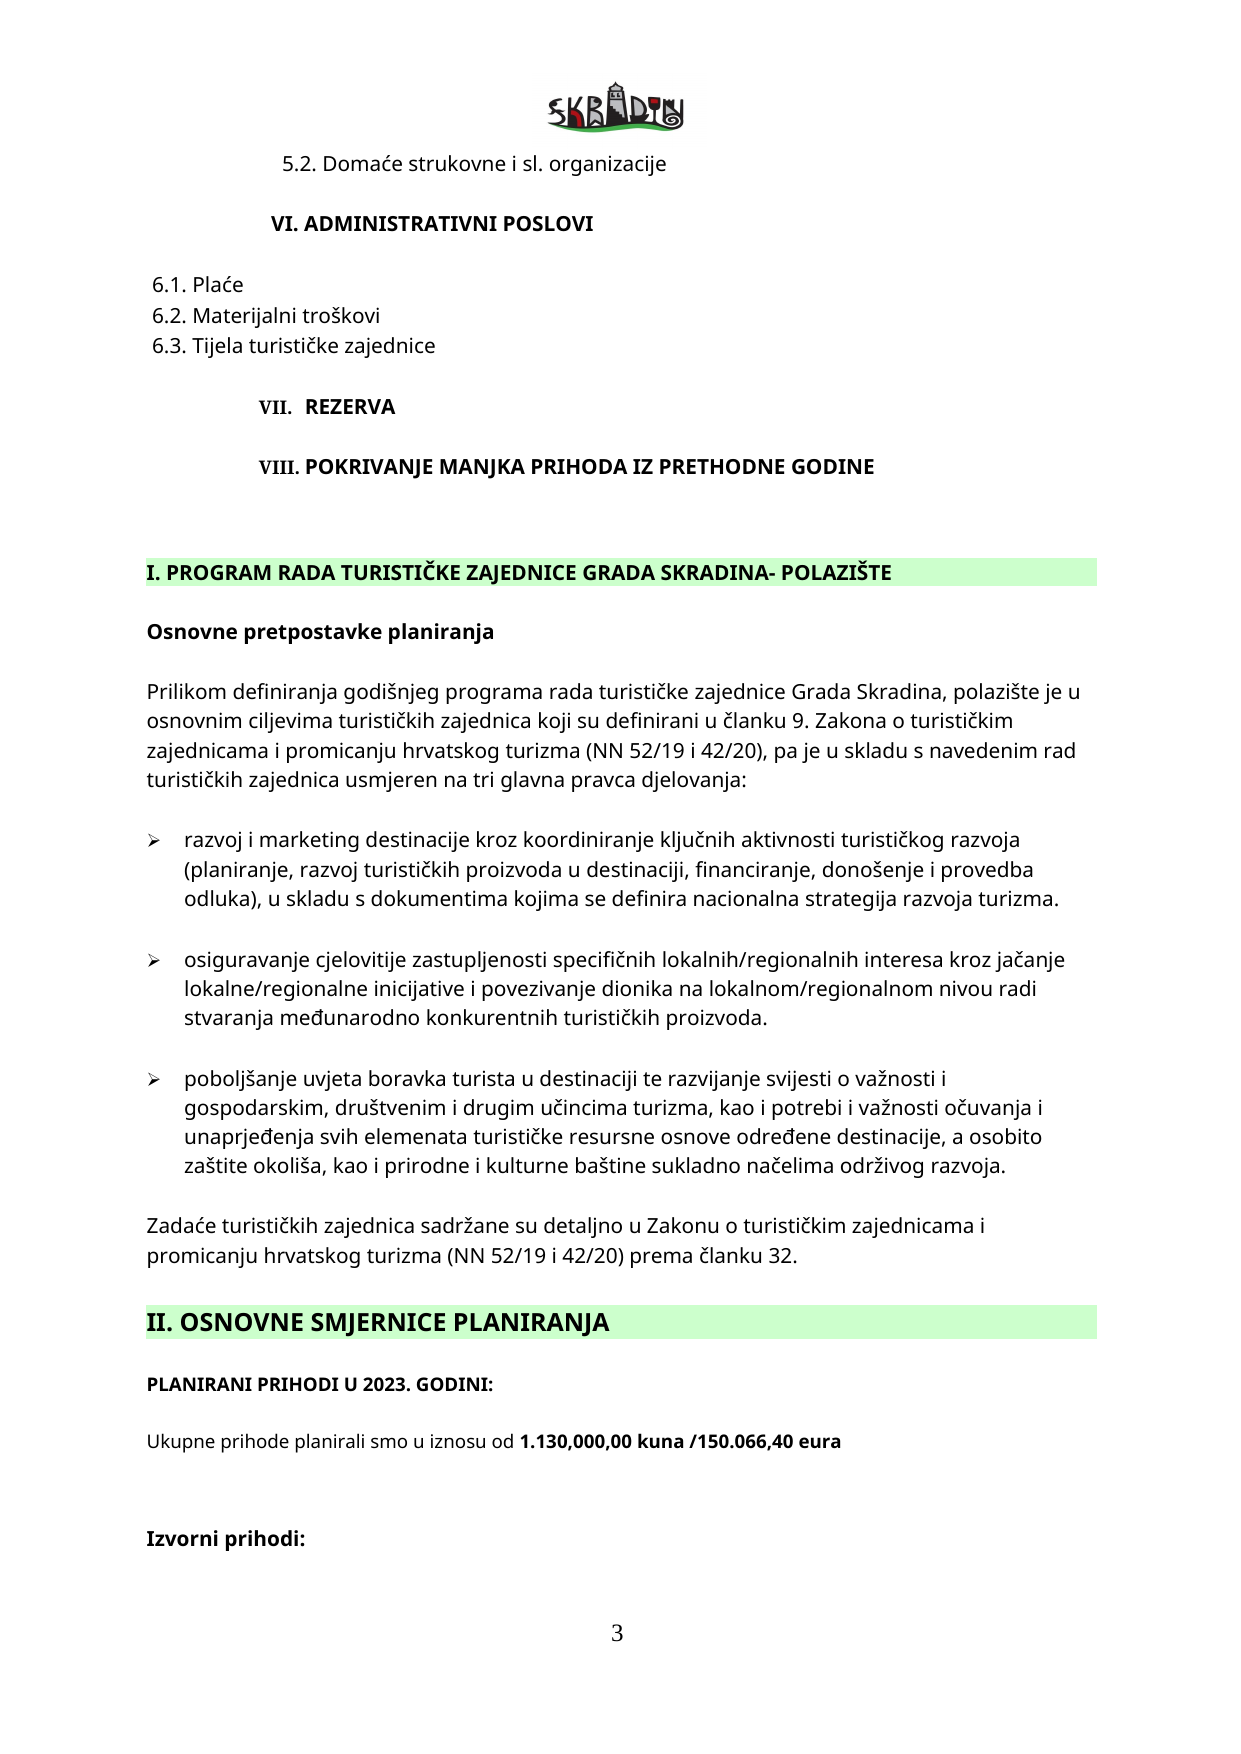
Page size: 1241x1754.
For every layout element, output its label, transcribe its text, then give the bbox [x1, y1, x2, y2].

text 6.1. Plaće [146, 270, 1097, 299]
text Ukupne prihode planirali smo u iznosu od 1.130,000,00 kuna /150.066,40 eura [146, 1429, 1097, 1454]
text I. PROGRAM RADA TURISTIČKE ZAJEDNICE GRADA SKRADINA- POLAZIŠTE [146, 558, 1097, 586]
list razvoj i marketing destinacije kroz koordiniranje ključnih aktivnosti turističkog razvoja (planiranje, razvoj turističkih proizvoda u destinaciji, financiranje, donošenje i provedba odluka), u skladu s dokumentima kojima se definira nacionalna strategija razvoja turizma. [146, 826, 1092, 912]
text II. OSNOVNE SMJERNICE PLANIRANJA [146, 1305, 1097, 1339]
text Osnovne pretpostavke planiranja [146, 617, 1097, 646]
text Prilikom definiranja godišnjeg programa rada turističke zajednice Grada Skradina, polazište je u osnovnim ciljevima turističkih zajednica koji su definirani u članku 9. Zakona o turističkim zajednicama i promicanju hrvatskog turizma (NN 52/19 i 42/20), pa je u skladu s navedenim rad turističkih zajednica usmjeren na tri glavna pravca djelovanja: [146, 677, 1092, 793]
text VI. ADMINISTRATIVNI POSLOVI [146, 209, 1097, 238]
list REZERVA [259, 392, 1097, 421]
list POKRIVANJE MANJKA PRIHODA IZ PRETHODNE GODINE [259, 452, 1097, 480]
text 5.2. Domaće strukovne i sl. organizacije [146, 149, 1097, 177]
text 6.2. Materijalni troškovi [146, 301, 1097, 329]
text 6.3. Tijela turističke zajednice [146, 332, 1097, 360]
picture [532, 73, 708, 149]
text Zadaće turističkih zajednica sadržane su detaljno u Zakonu o turističkim zajednicama i promicanju hrvatskog turizma (NN 52/19 i 42/20) prema članku 32. [146, 1212, 1092, 1269]
list osiguravanje cjelovitije zastupljenosti specifičnih lokalnih/regionalnih interesa kroz jačanje lokalne/regionalne inicijative i povezivanje dionika na lokalnom/regionalnom nivou radi stvaranja međunarodno konkurentnih turističkih proizvoda. [146, 945, 1092, 1032]
text Izvorni prihodi: [146, 1524, 1097, 1552]
list poboljšanje uvjeta boravka turista u destinaciji te razvijanje svijesti o važnosti i gospodarskim, društvenim i drugim učincima turizma, kao i potrebi i važnosti očuvanja i unaprjeđenja svih elemenata turističke resursne osnove određene destinacije, a osobito zaštite okoliša, kao i prirodne i kulturne baštine sukladno načelima održivog razvoja. [146, 1064, 1092, 1180]
text PLANIRANI PRIHODI U 2023. GODINI: [146, 1372, 1097, 1397]
